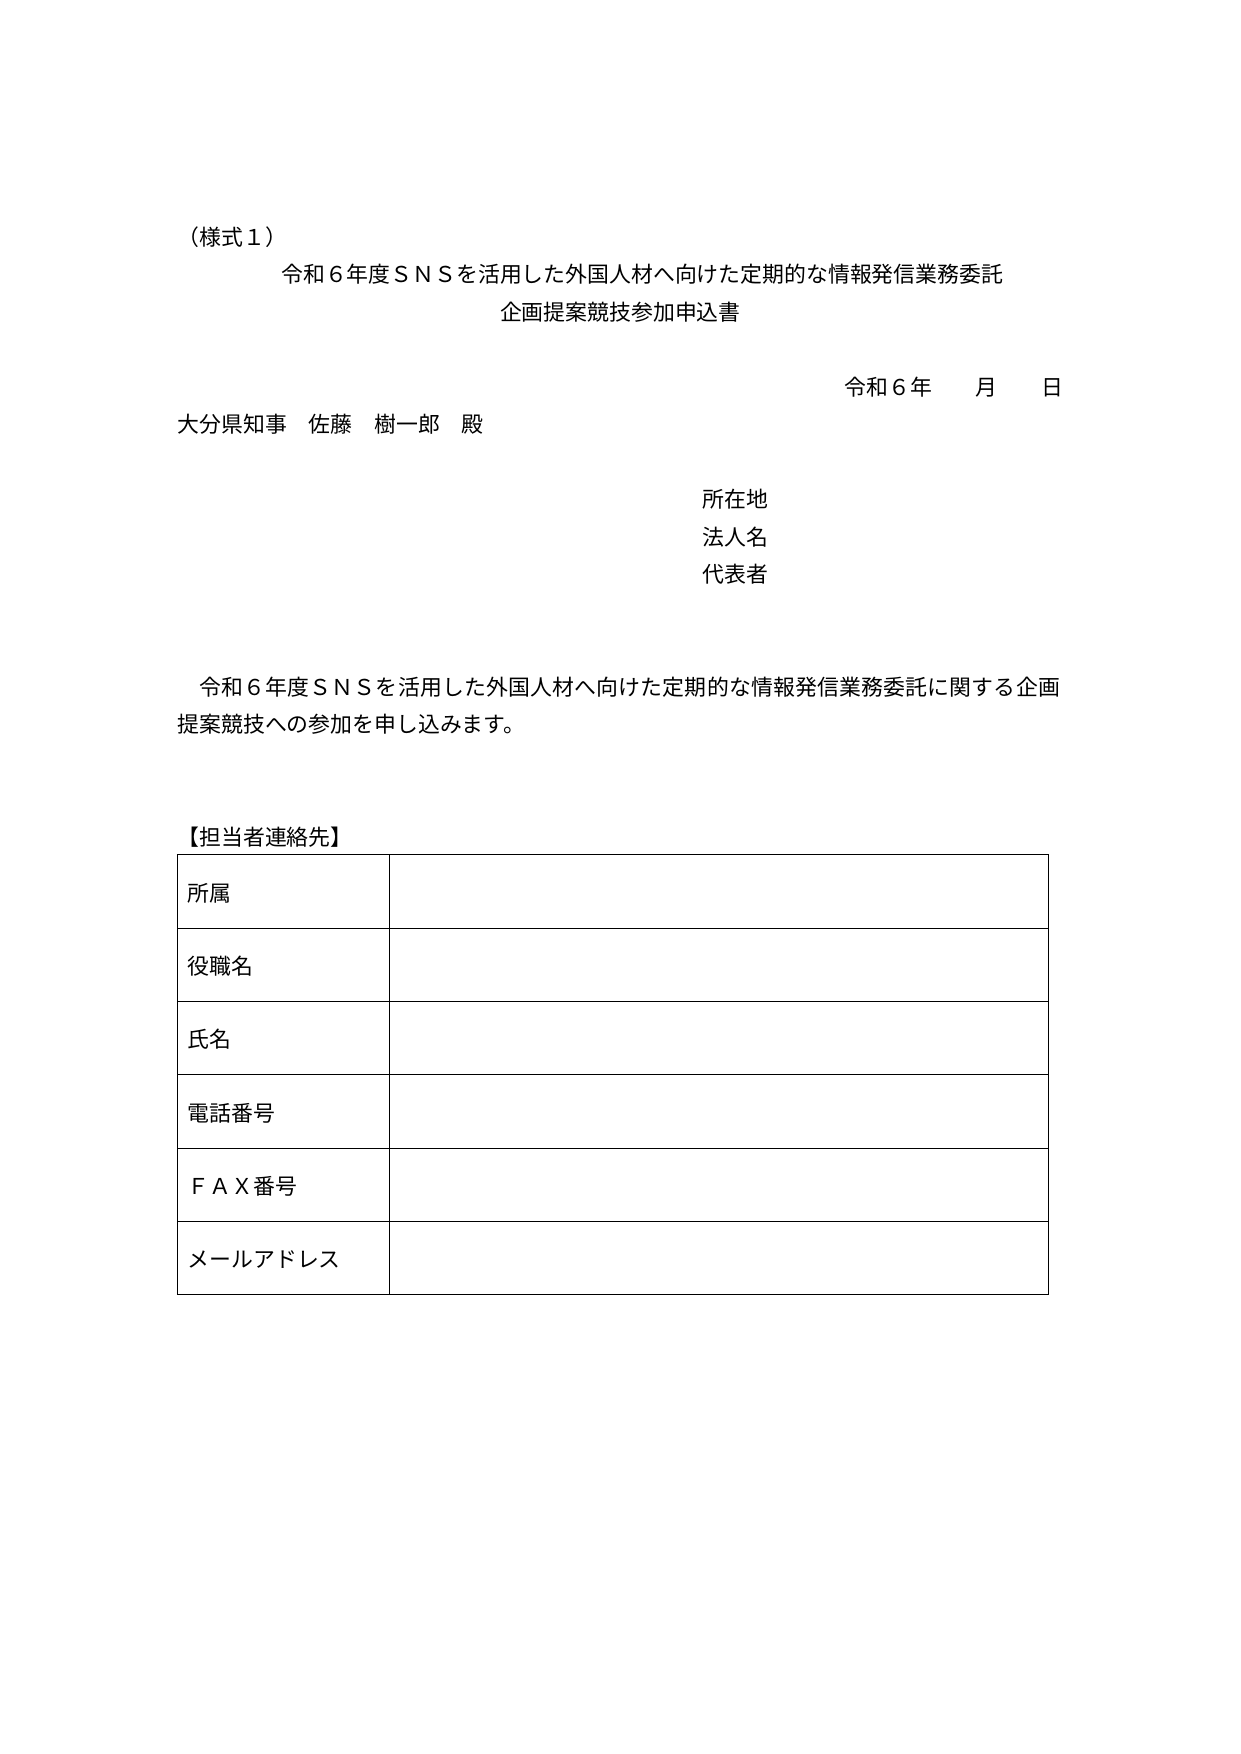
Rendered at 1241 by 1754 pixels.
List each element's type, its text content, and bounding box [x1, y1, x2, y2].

text 企画提案競技参加申込書 [177, 292, 1063, 329]
table_cell [390, 929, 1048, 1001]
table_header 所属 [178, 855, 389, 928]
table_cell [390, 1149, 1048, 1221]
table_header [390, 855, 1048, 928]
text 所在地 [615, 479, 1063, 517]
text 令和６年度ＳＮＳを活用した外国人材へ向けた定期的な情報発信業務委託に関する企画提案競技への参加を申し込みます。 [177, 667, 1063, 742]
text 大分県知事 佐藤 樹一郎 殿 [177, 404, 1063, 442]
table_cell 役職名 [178, 929, 389, 1001]
table_cell メールアドレス [178, 1222, 389, 1294]
table_cell 氏名 [178, 1002, 389, 1074]
text 令和６年度ＳＮＳを活用した外国人材へ向けた定期的な情報発信業務委託 [177, 254, 1063, 292]
text 法人名 [615, 517, 1063, 554]
table_cell [390, 1075, 1048, 1148]
table_cell [390, 1002, 1048, 1074]
text （様式１） [177, 217, 1063, 254]
table_cell ＦＡＸ番号 [178, 1149, 389, 1221]
text 【担当者連絡先】 [177, 817, 1063, 854]
text 代表者 [615, 554, 1063, 592]
table_cell [390, 1222, 1048, 1294]
text 令和６年 月 日 [177, 367, 1063, 404]
table_cell 電話番号 [178, 1075, 389, 1148]
